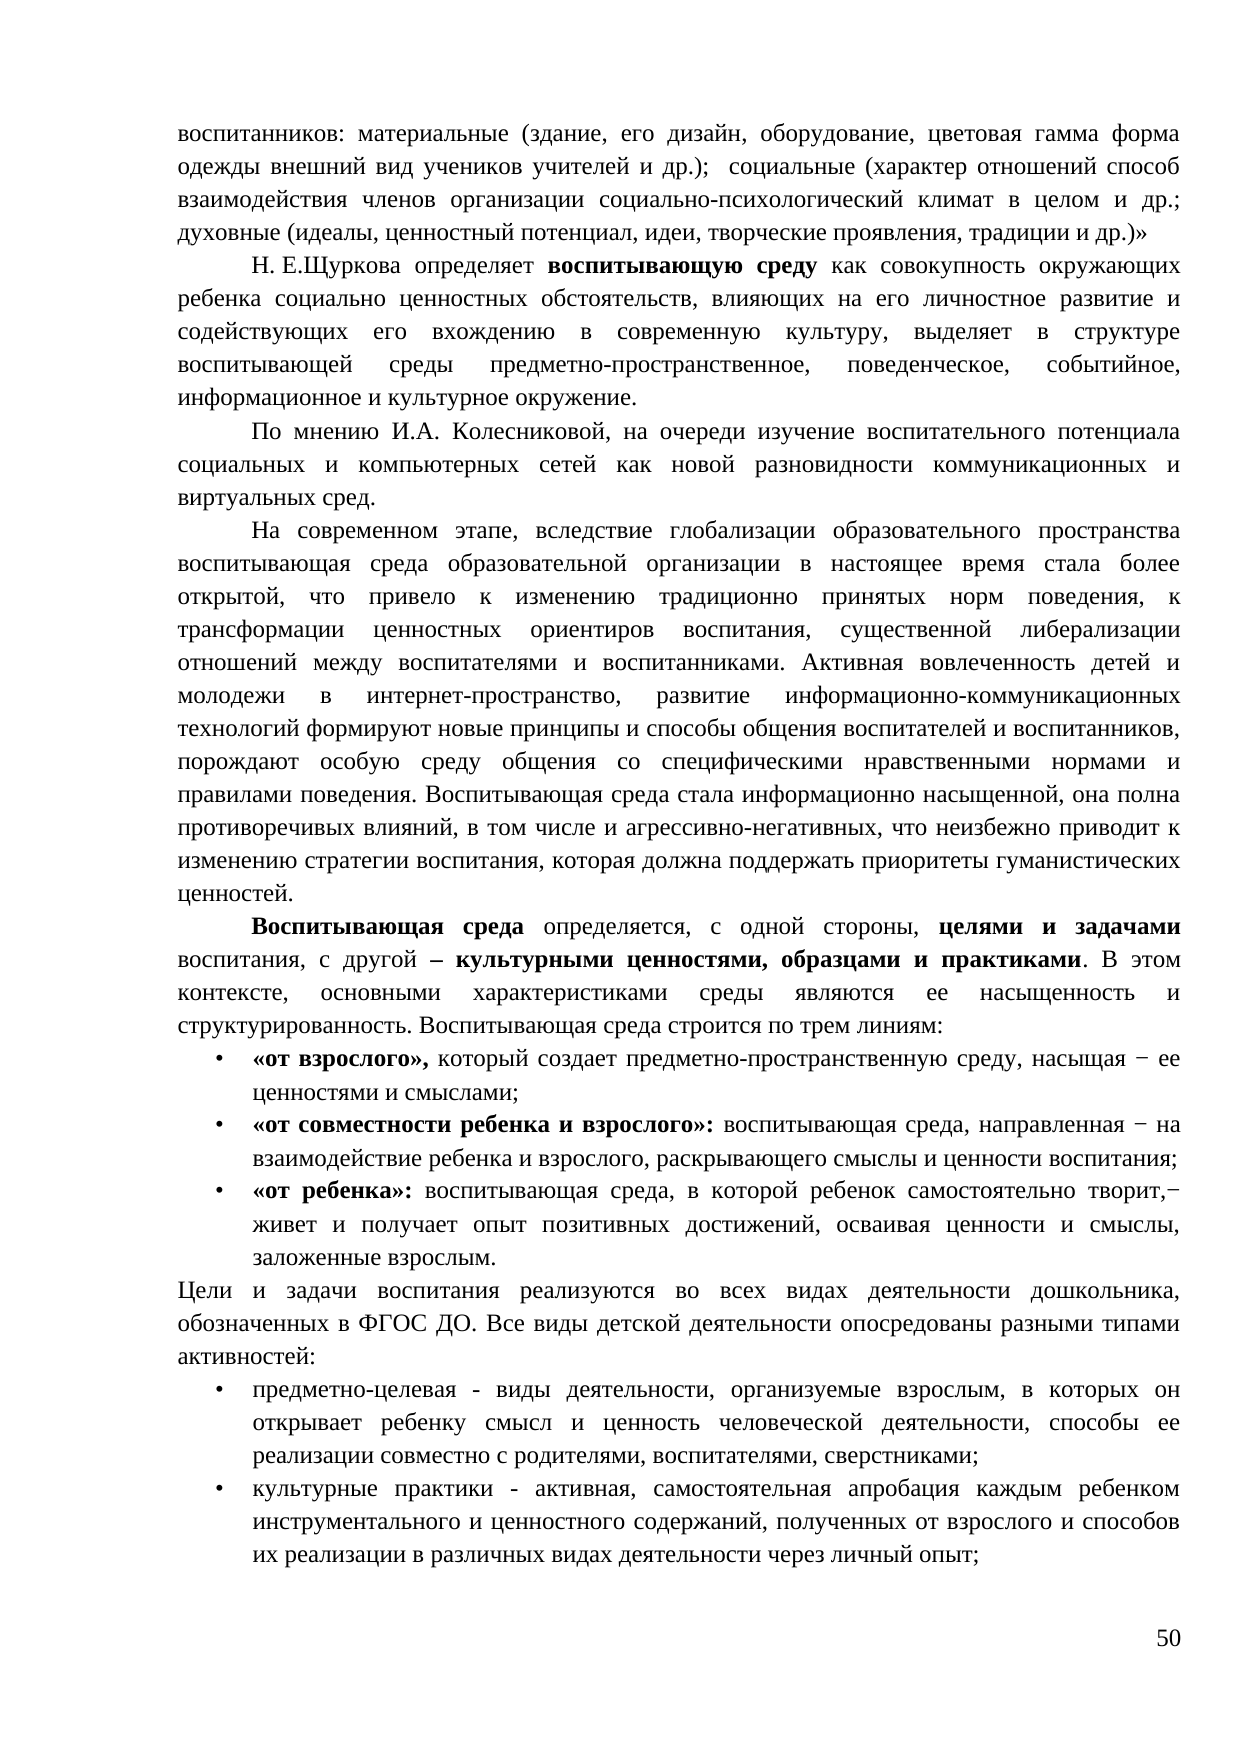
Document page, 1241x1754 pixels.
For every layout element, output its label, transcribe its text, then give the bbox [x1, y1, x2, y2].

list культурные практики - активная, самостоятельная апробация каждым ребенком инструментального и ценностного содержаний, полученных от взрослого и способов их реализации в различных видах деятельности через личный опыт; [215, 1473, 1181, 1568]
text Цели и задачи воспитания реализуются во всех видах деятельности дошкольника, обозначенных в ФГОС ДО. Все виды детской деятельности опосредованы разными типами активностей: [177, 1275, 1181, 1369]
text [177, 118, 1181, 246]
list «от совместности ребенка и взрослого»: воспитывающая среда, направленная − на взаимодействие ребенка и взрослого, раскрывающего смыслы и ценности воспитания; [215, 1109, 1181, 1171]
list «от ребенка»: воспитывающая среда, в которой ребенок самостоятельно творит,− живет и получает опыт позитивных достижений, осваивая ценности и смыслы, заложенные взрослым. [215, 1176, 1181, 1270]
list «от взрослого», который создает предметно-пространственную среду, насыщая − ее ценностями и смыслами; [215, 1043, 1181, 1105]
text На современном этапе, вследствие глобализации образовательного пространства воспитывающая среда образовательной организации в настоящее время стала более открытой, что привело к изменению традиционно принятых норм поведения, к трансформации ценностных ориентиров воспитания, существенной либерализации отношений между воспитателями и воспитанниками. Активная вовлеченность детей и молодежи в интернет-пространство, развитие информационно-коммуникационных технологий формируют новые принципы и способы общения воспитателей и воспитанников, порождают особую среду общения со специфическими нравственными нормами и правилами поведения. Воспитывающая среда стала информационно насыщенной, она полна противоречивых влияний, в том числе и агрессивно-негативных, что неизбежно приводит к изменению стратегии воспитания, которая должна поддержать приоритеты гуманистических ценностей. [177, 515, 1181, 907]
text По мнению И.А. Колесниковой, на очереди изучение воспитательного потенциала социальных и компьютерных сетей как новой разновидности коммуникационных и виртуальных сред. [177, 416, 1181, 511]
text Воспитывающая среда определяется, с одной стороны, целями и задачами воспитания, с другой – культурными ценностями, образцами и практиками. В этом контексте, основными характеристиками среды являются ее насыщенность и структурированность. Воспитывающая среда строится по трем линиям: [177, 911, 1181, 1039]
text Н. Е.Щуркова определяет воспитывающую среду как совокупность окружающих ребенка социально ценностных обстоятельств, влияющих на его личностное развитие и содействующих его вхождению в современную культуру, выделяет в структуре воспитывающей среды предметно-пространственное, поведенческое, событийное, информационное и культурное окружение. [177, 250, 1181, 412]
list предметно-целевая - виды деятельности, организуемые взрослым, в которых он открывает ребенку смысл и ценность человеческой деятельности, способы ее реализации совместно с родителями, воспитателями, сверстниками; [215, 1374, 1181, 1468]
